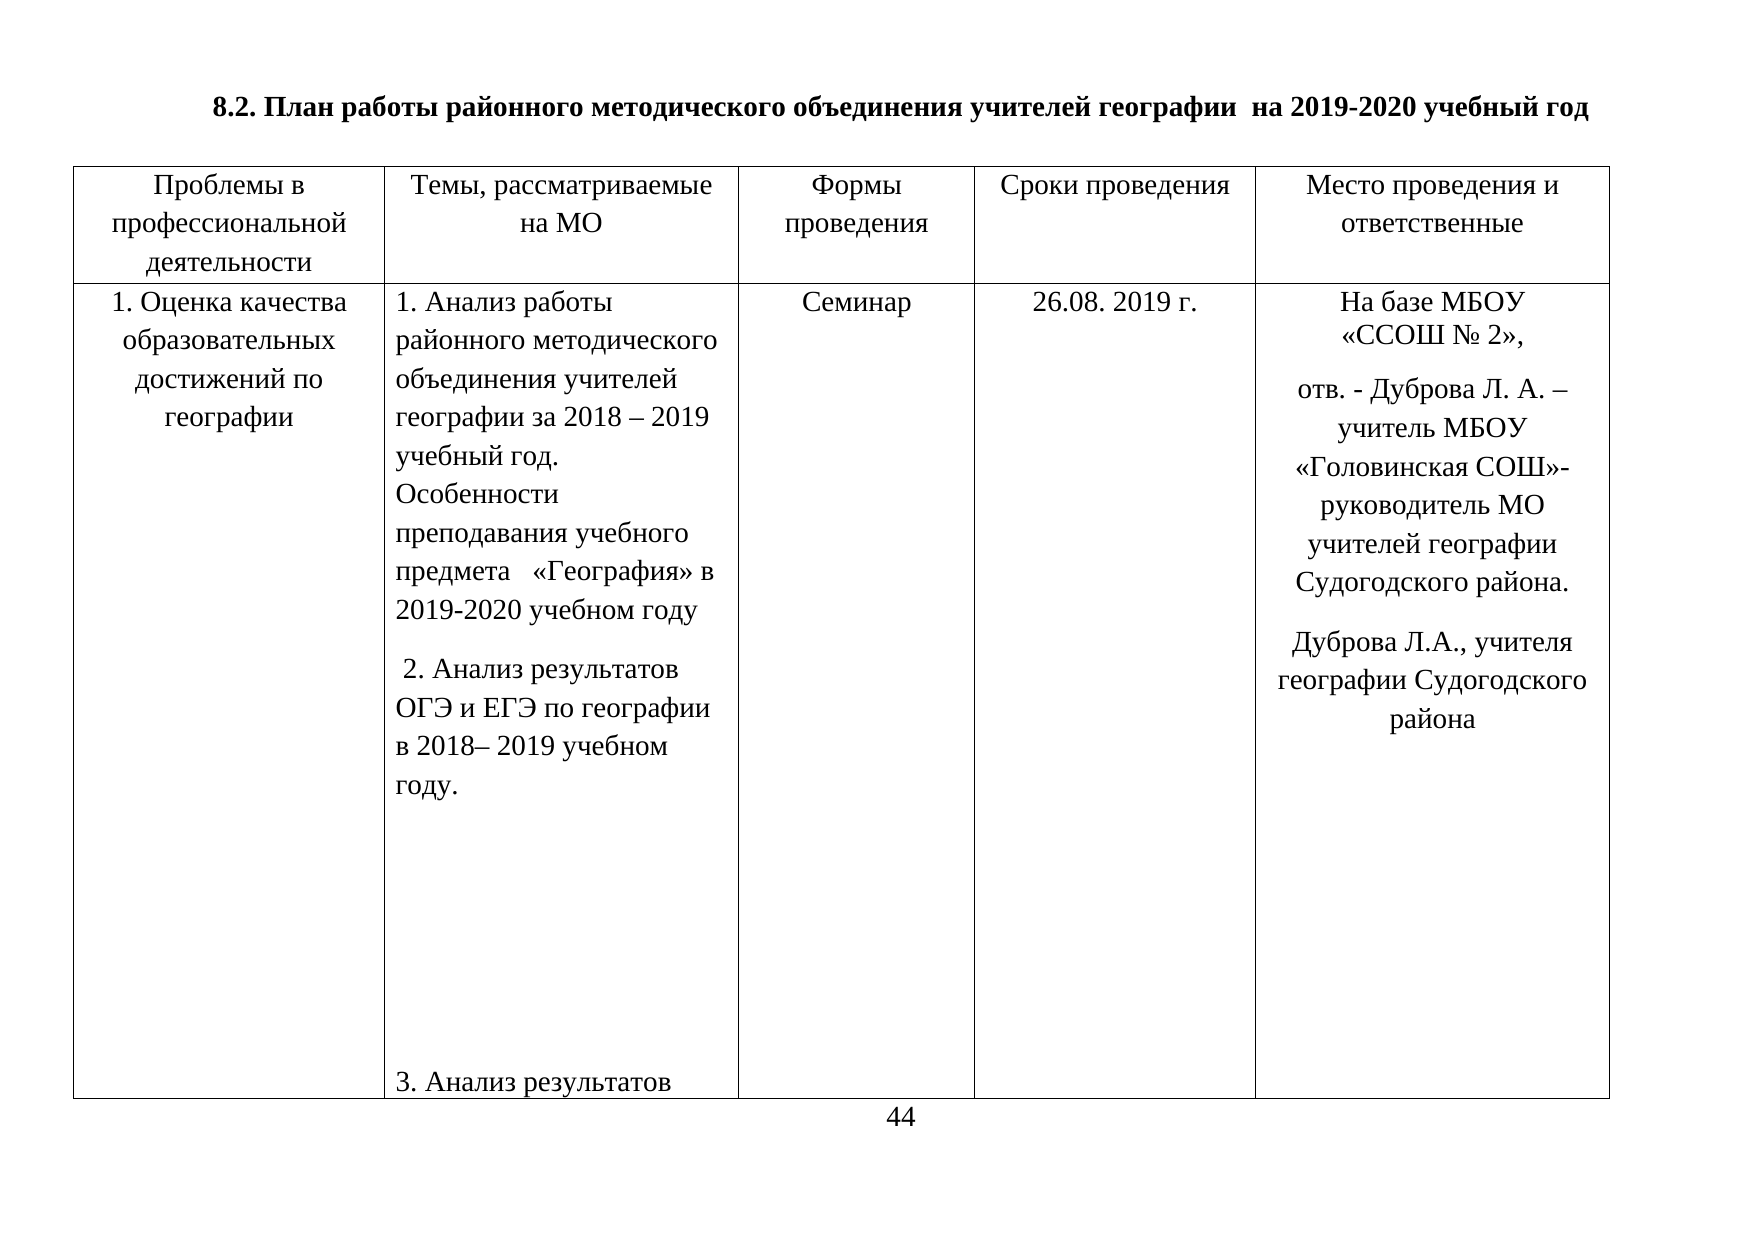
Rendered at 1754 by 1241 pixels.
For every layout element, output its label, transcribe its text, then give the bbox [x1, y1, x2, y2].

table_cell 26.08. 2019 г. [975, 284, 1255, 1097]
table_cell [1256, 284, 1609, 1097]
table_header Место проведения и ответственные [1256, 167, 1609, 283]
table_header Сроки проведения [975, 167, 1255, 283]
table_header Формы проведения [739, 167, 974, 283]
table_header Проблемы в профессиональной деятельности [74, 167, 384, 283]
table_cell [74, 284, 384, 1097]
table_cell Семинар [739, 284, 974, 1097]
text 8.2. План работы районного методического объединения учителей географии на 2019-2020 учебный год [103, 89, 1698, 122]
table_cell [385, 284, 738, 1097]
table_header Темы, рассматриваемые на МО [385, 167, 738, 283]
